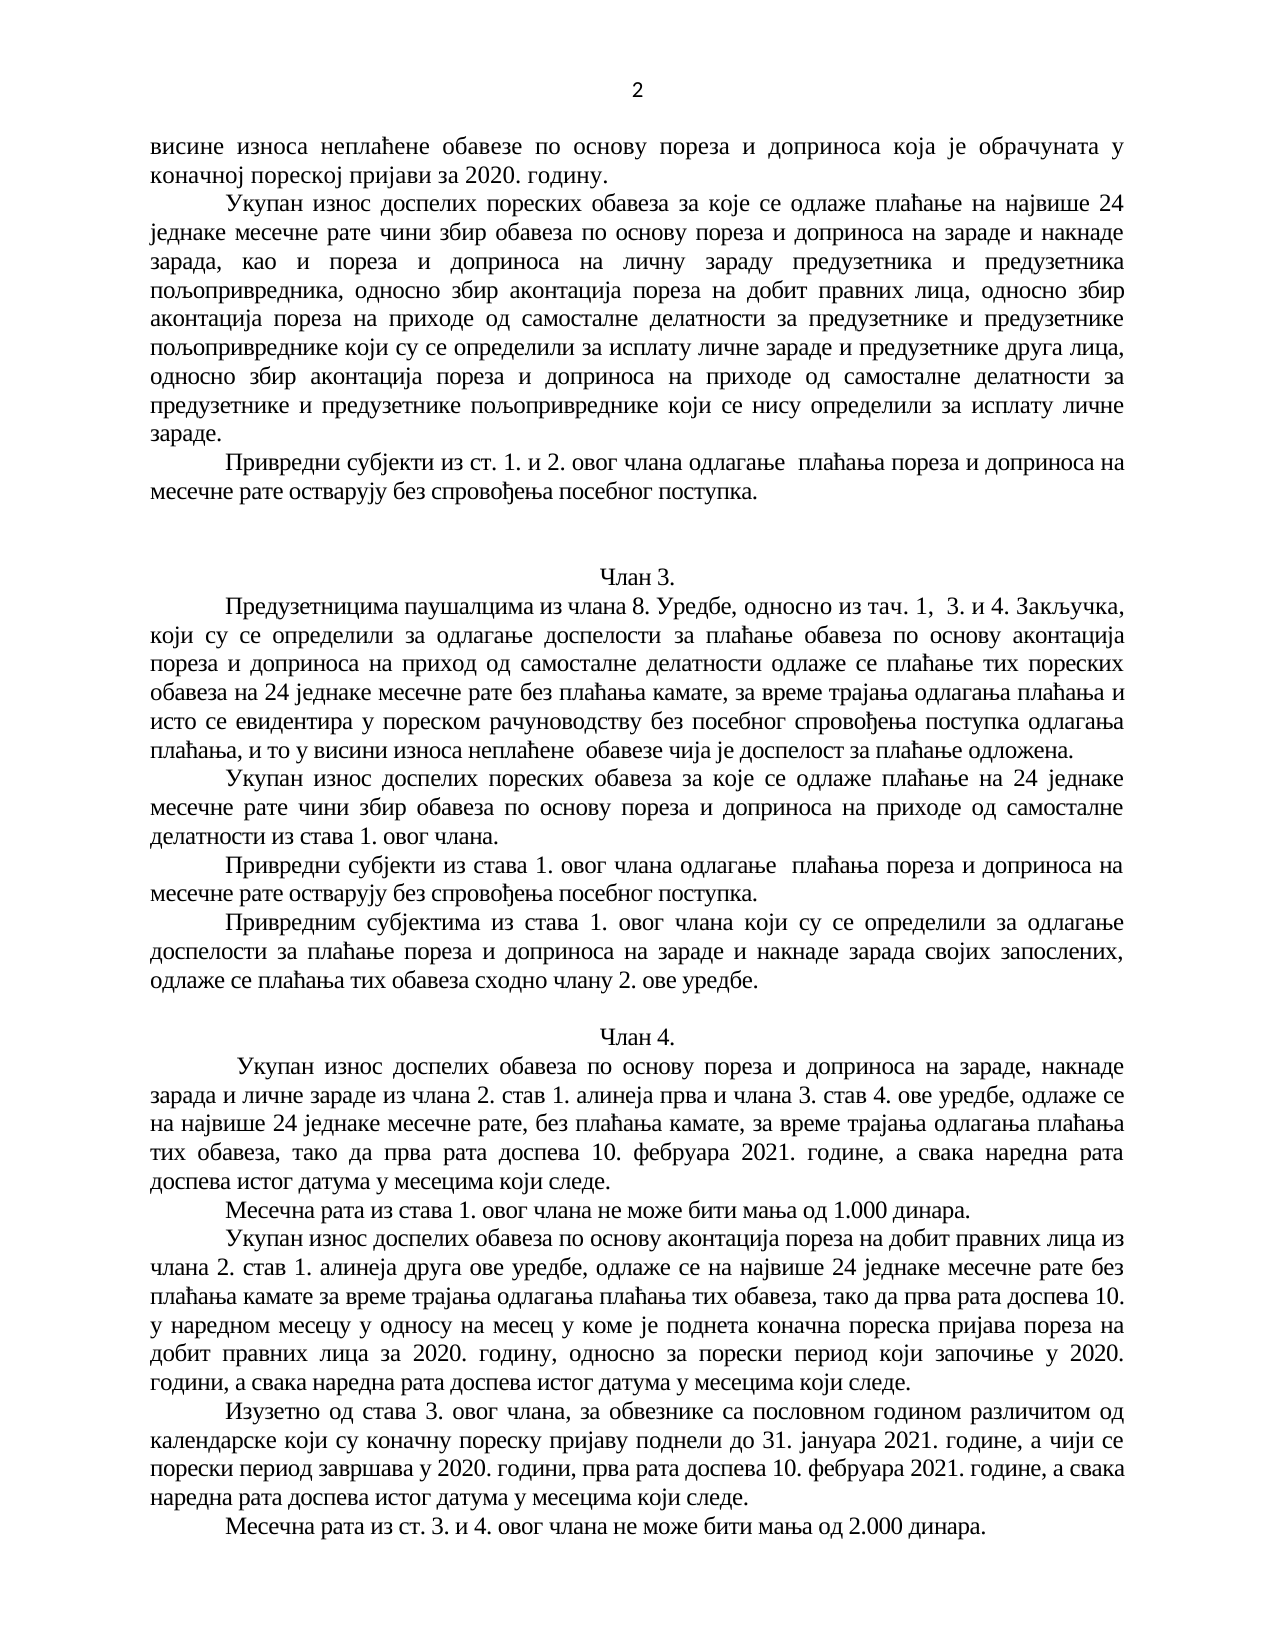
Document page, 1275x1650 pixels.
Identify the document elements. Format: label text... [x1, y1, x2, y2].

text Месечна рата из става 1. овог члана не може бити мања од 1.000 динара. [150, 1195, 1125, 1223]
text Привредни субјекти из става 1. овог члана одлагање плаћања пореза и доприноса на месечне рате остварују без спровођења посебног поступка. [150, 850, 1125, 907]
text Привредни субјекти из ст. 1. и 2. овог члана одлагање плаћања пореза и доприноса на месечне рате остварују без спровођења посебног поступка. [150, 447, 1125, 505]
text Изузетно од става 3. овог члана, за обвезнике са пословном годином различитом од календарске који су коначну пореску пријаву поднели до 31. јануара 2021. године, а чији се порески период завршава у 2020. години, прва рата доспева 10. фебруара 2021. године, а свака наредна рата доспева истог датума у месецима који следе. [150, 1396, 1125, 1511]
text Члан 4. [150, 1022, 1125, 1051]
text Месечна рата из ст. 3. и 4. овог члана не може бити мања од 2.000 динара. [150, 1511, 1125, 1540]
text Укупан износ доспелих обавеза по основу пореза и доприноса на зараде, накнаде зарада и личне зараде из члана 2. став 1. алинеја прва и члана 3. став 4. ове уредбе, одлаже се на највише 24 једнаке месечне рате, без плаћања камате, за време трајања одлагања плаћања тих обавеза, тако да прва рата доспева 10. фебруара 2021. године, а свака наредна рата доспева истог датума у месецима који следе. [150, 1051, 1125, 1195]
text Члан 3. [150, 562, 1125, 591]
text Укупан износ доспелих пореских обавеза за које се одлаже плаћање на највише 24 једнаке месечне рате чини збир обавеза по основу пореза и доприноса на зараде и накнаде зарада, као и пореза и доприноса на личну зараду предузетника и предузетника пољопривредника, односно збир аконтација пореза на добит правних лица, односно збир аконтација пореза на приходе од самосталне делатности за предузетнике и предузетнике пољопривреднике који су се определили за исплату личне зараде и предузетнике друга лица, односно збир аконтација пореза и доприноса на приходе од самосталне делатности за предузетнике и предузетнике пољопривреднике који се нису определили за исплату личне зараде. [150, 188, 1125, 447]
text Предузетницима паушалцима из члана 8. Уредбе, односно из тач. 1, 3. и 4. Закључка, који су се определили за одлагање доспелости за плаћање обавеза по основу аконтација пореза и доприноса на приход од самосталне делатности одлаже се плаћање тих пореских обавеза на 24 једнаке месечне рате без плаћања камате, за време трајања одлагања плаћања и исто се евидентира у пореском рачуноводству без посебног спровођења поступка одлагања плаћања, и то у висини износа неплаћене обавезе чија је доспелост за плаћање одложена. [150, 591, 1125, 763]
text Укупан износ доспелих обавеза по основу аконтација пореза на добит правних лица из члана 2. став 1. алинеја друга ове уредбе, одлаже се на највише 24 једнаке месечне рате без плаћања камате за време трајања одлагања плаћања тих обавеза, тако да прва рата доспева 10. у наредном месецу у односу на месец у коме је поднета коначна пореска пријава пореза на добит правних лица за 2020. годину, односно за порески период који започиње у 2020. години, а свака наредна рата доспева истог датума у месецима који следе. [150, 1223, 1125, 1396]
text Укупан износ доспелих пореских обавеза за које се одлаже плаћање на 24 једнаке месечне рате чини збир обавеза по основу пореза и доприноса на приходе од самосталне делатности из става 1. овог члана. [150, 763, 1125, 850]
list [150, 131, 1125, 188]
text Привредним субјектима из става 1. овог члана који су се определили за одлагање доспелости за плаћање пореза и доприноса на зараде и накнаде зарада својих запослених, одлаже се плаћања тих обавеза сходно члану 2. ове уредбе. [150, 907, 1125, 993]
